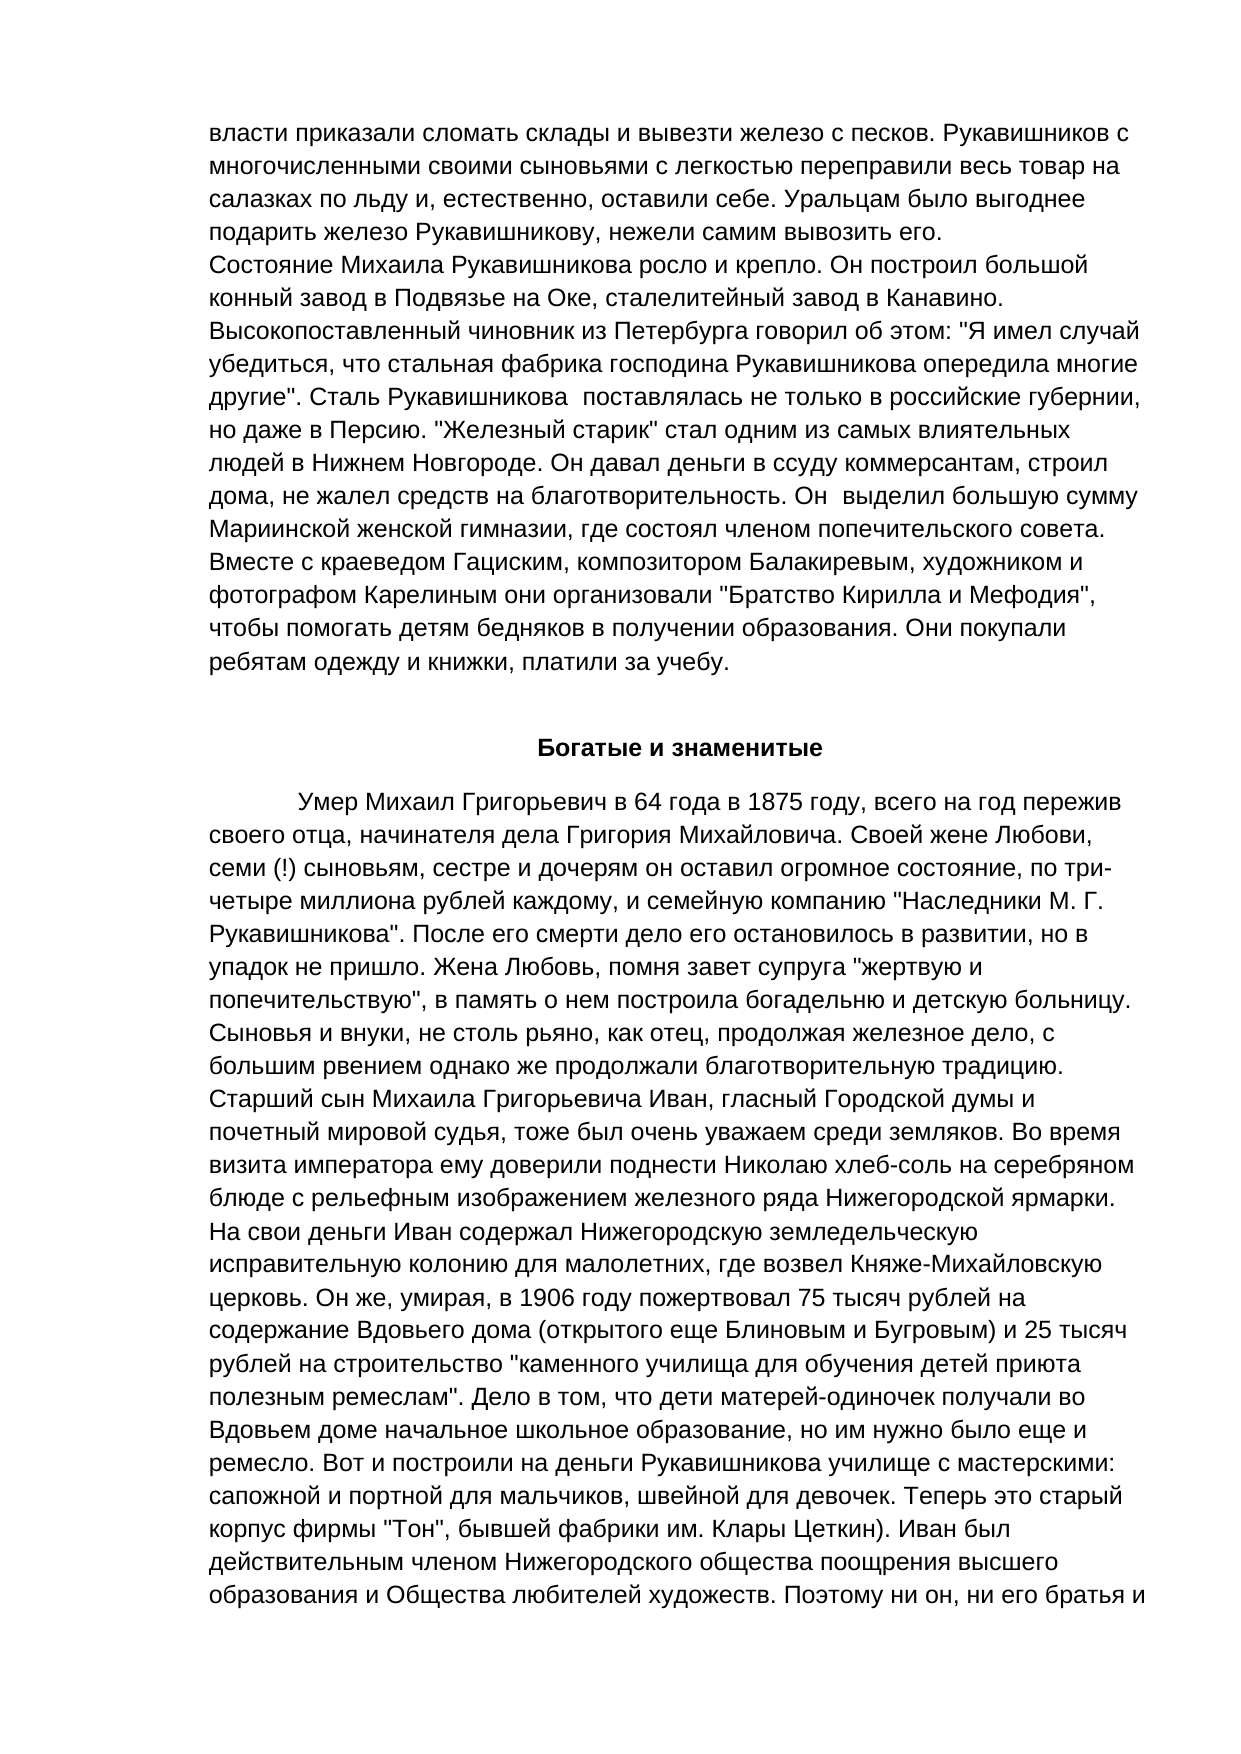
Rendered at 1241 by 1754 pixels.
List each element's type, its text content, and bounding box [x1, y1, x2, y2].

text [208, 118, 1152, 675]
text Богатые и знаменитые [208, 700, 1152, 762]
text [208, 787, 1152, 1608]
